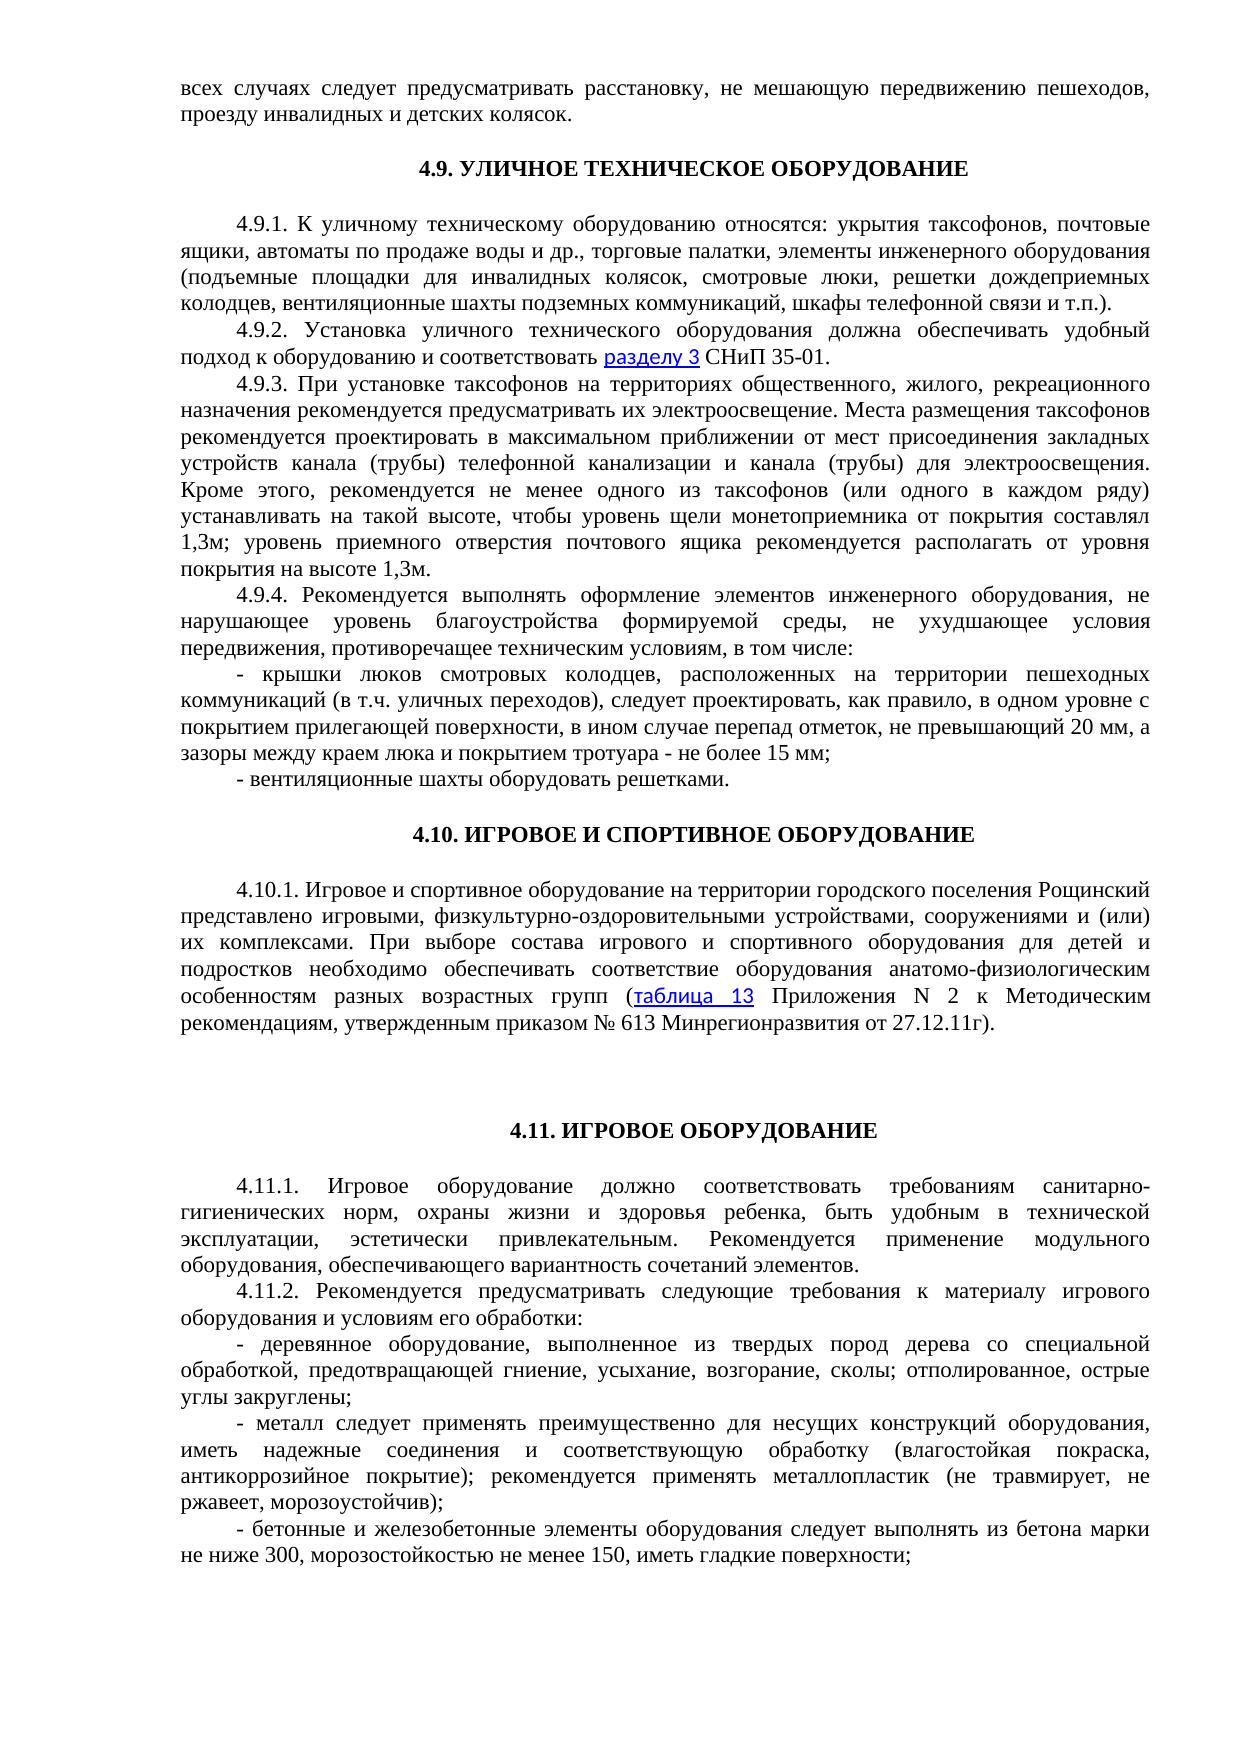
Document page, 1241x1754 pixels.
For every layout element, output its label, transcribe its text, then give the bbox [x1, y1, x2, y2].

text - металл следует применять преимущественно для несущих конструкций оборудования, иметь надежные соединения и соответствующую обработку (влагостойкая покраска, антикоррозийное покрытие); рекомендуется применять металлопластик (не травмирует, не ржавеет, морозоустойчив); [180, 1409, 1152, 1515]
text - вентиляционные шахты оборудовать решетками. [180, 766, 1152, 792]
text 4.10.1. Игровое и спортивное оборудование на территории городского поселения Рощинский представлено игровыми, физкультурно-оздоровительными устройствами, сооружениями и (или) их комплексами. При выборе состава игрового и спортивного оборудования для детей и подростков необходимо обеспечивать соответствие оборудования анатомо-физиологическим особенностям разных возрастных групп (таблица 13 Приложения N 2 к Методическим рекомендациям, утвержденным приказом № 613 Минрегионразвития от 27.12.11г). [180, 876, 1152, 1036]
text 4.9. УЛИЧНОЕ ТЕХНИЧЕСКОЕ ОБОРУДОВАНИЕ [180, 155, 1152, 182]
text 4.9.1. К уличному техническому оборудованию относятся: укрытия таксофонов, почтовые ящики, автоматы по продаже воды и др., торговые палатки, элементы инженерного оборудования (подъемные площадки для инвалидных колясок, смотровые люки, решетки дождеприемных колодцев, вентиляционные шахты подземных коммуникаций, шкафы телефонной связи и т.п.). [180, 210, 1152, 316]
text - бетонные и железобетонные элементы оборудования следует выполнять из бетона марки не ниже 300, морозостойкостью не менее 150, иметь гладкие поверхности; [180, 1515, 1152, 1567]
text 4.9.2. Установка уличного технического оборудования должна обеспечивать удобный подход к оборудованию и соответствовать разделу 3 СНиП 35-01. [180, 316, 1152, 370]
text - крышки люков смотровых колодцев, расположенных на территории пешеходных коммуникаций (в т.ч. уличных переходов), следует проектировать, как правило, в одном уровне с покрытием прилегающей поверхности, в ином случае перепад отметок, не превышающий , а зазоры между краем люка и покрытием тротуара - не более ; [180, 660, 1152, 766]
text 4.11. ИГРОВОЕ ОБОРУДОВАНИЕ [180, 1117, 1152, 1143]
text 4.9.3. При установке таксофонов на территориях общественного, жилого, рекреационного назначения рекомендуется предусматривать их электроосвещение. Места размещения таксофонов рекомендуется проектировать в максимальном приближении от мест присоединения закладных устройств канала (трубы) телефонной канализации и канала (трубы) для электроосвещения. Кроме этого, рекомендуется не менее одного из таксофонов (или одного в каждом ряду) устанавливать на такой высоте, чтобы уровень щели монетоприемника от покрытия составлял 1,3м; уровень приемного отверстия почтового ящика рекомендуется располагать от уровня покрытия на высоте 1,3м. [180, 370, 1152, 581]
text 4.10. ИГРОВОЕ И СПОРТИВНОЕ ОБОРУДОВАНИЕ [180, 821, 1152, 847]
text 4.11.1. Игровое оборудование должно соответствовать требованиям санитарно-гигиенических норм, охраны жизни и здоровья ребенка, быть удобным в технической эксплуатации, эстетически привлекательным. Рекомендуется применение модульного оборудования, обеспечивающего вариантность сочетаний элементов. [180, 1172, 1152, 1277]
text 4.9.4. Рекомендуется выполнять оформление элементов инженерного оборудования, не нарушающее уровень благоустройства формируемой среды, не ухудшающее условия передвижения, противоречащее техническим условиям, в том числе: [180, 581, 1152, 660]
text - деревянное оборудование, выполненное из твердых пород дерева со специальной обработкой, предотвращающей гниение, усыхание, возгорание, сколы; отполированное, острые углы закруглены; [180, 1330, 1152, 1409]
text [180, 74, 1152, 127]
text 4.11.2. Рекомендуется предусматривать следующие требования к материалу игрового оборудования и условиям его обработки: [180, 1277, 1152, 1330]
